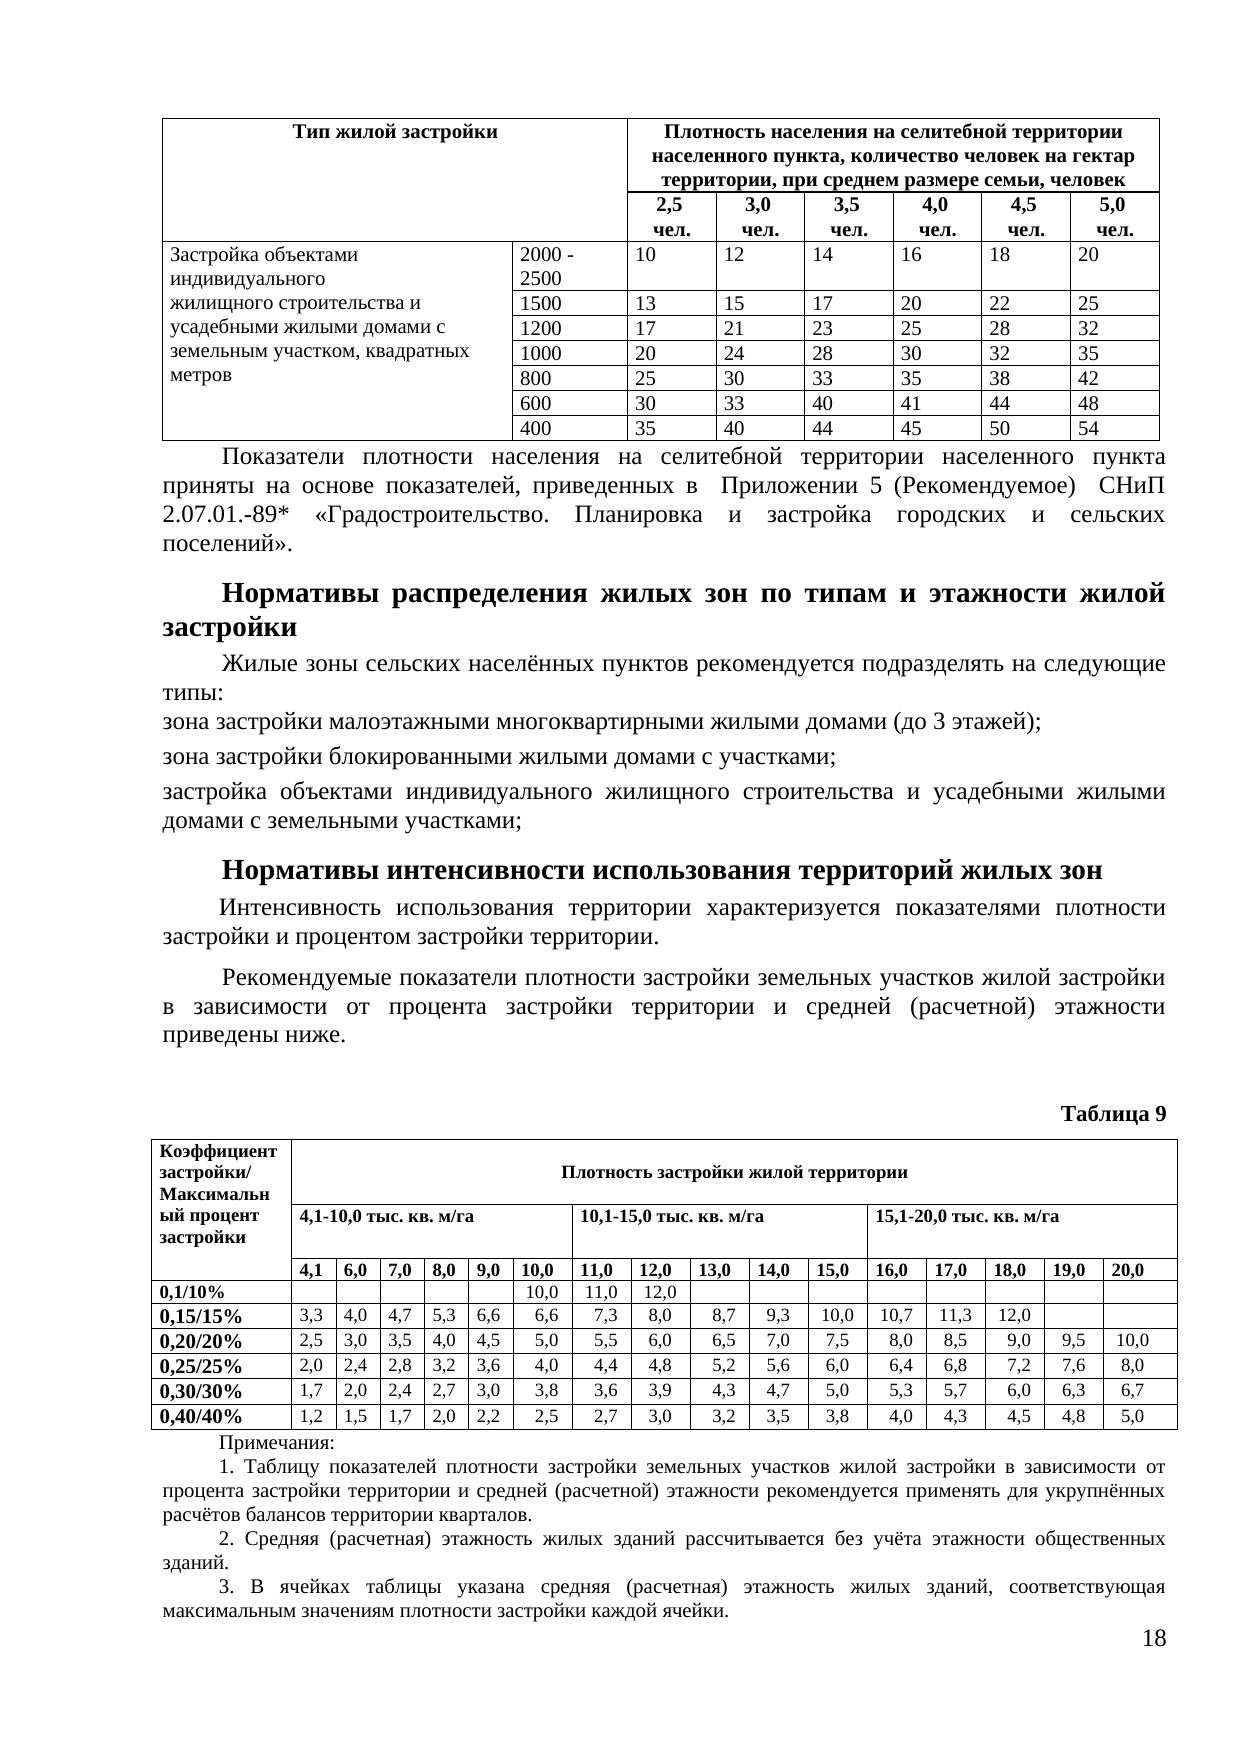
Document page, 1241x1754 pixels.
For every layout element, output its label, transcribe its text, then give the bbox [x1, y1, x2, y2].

text 1. Таблицу показателей плотности застройки земельных участков жилой застройки в зависимости от процента застройки территории и средней (расчетной) этажности рекомендуется применять для укрупнённых расчётов балансов территории кварталов. [162, 1454, 1167, 1526]
table_cell 35 [894, 366, 981, 390]
text Рекомендуемые показатели плотности застройки земельных участков жилой застройки в зависимости от процента застройки территории и средней (расчетной) этажности приведены ниже. [162, 962, 1167, 1048]
table_cell 3,2 [691, 1405, 749, 1428]
text застройка объектами индивидуального жилищного строительства и усадебными жилыми домами с земельными участками; [162, 776, 1167, 833]
table_cell 54 [1071, 416, 1159, 440]
table_cell 23 [805, 316, 893, 340]
table_cell 12,0 [986, 1304, 1044, 1328]
table_cell 2,7 [573, 1405, 631, 1428]
table_cell [986, 1281, 1044, 1303]
table_cell 10,7 [868, 1304, 926, 1328]
table_cell 1,5 [337, 1405, 380, 1428]
table_cell [1045, 1304, 1103, 1328]
table_cell 28 [982, 316, 1070, 340]
table_cell 5,7 [927, 1379, 985, 1403]
text Таблица 9 [162, 1099, 1167, 1126]
table_cell 14,0 [750, 1259, 808, 1280]
text Интенсивность использования территории характеризуется показателями плотности застройки и процентом застройки территории. [162, 892, 1167, 949]
table_cell 21 [717, 316, 804, 340]
table_cell 7,0 [381, 1259, 424, 1280]
table_cell 17 [628, 316, 716, 340]
table_cell 4,0 [337, 1304, 380, 1328]
table_cell 3,6 [469, 1354, 513, 1378]
table_cell 6,3 [1045, 1379, 1103, 1403]
table_cell 17,0 [927, 1259, 985, 1280]
table_cell 19,0 [1045, 1259, 1103, 1280]
table_cell 4,4 [573, 1354, 631, 1378]
table_cell 2,7 [425, 1379, 468, 1403]
text зона застройки малоэтажными многоквартирными жилыми домами (до 3 этажей); [162, 706, 1167, 735]
table_cell 35 [1071, 341, 1159, 365]
table_cell 6,7 [1104, 1379, 1177, 1403]
table_cell [381, 1281, 424, 1303]
table_cell [1104, 1281, 1177, 1303]
table_cell 4,0 [514, 1354, 572, 1378]
table_cell 4,1-10,0 тыс. кв. м/га [292, 1205, 572, 1258]
table_cell 600 [513, 391, 627, 415]
table_cell 6,0 [986, 1379, 1044, 1403]
table_cell 4,5 [986, 1405, 1044, 1428]
table_cell 16 [894, 242, 981, 290]
table_cell 9,0 [986, 1329, 1044, 1353]
table_cell 3,8 [809, 1405, 867, 1428]
table_header Плотность застройки жилой территории [292, 1140, 1177, 1204]
table_cell 1000 [513, 341, 627, 365]
table_cell 35 [628, 416, 716, 440]
table_cell 9,0 [469, 1259, 513, 1280]
table_cell 40 [805, 391, 893, 415]
table_cell 10,0 [809, 1304, 867, 1328]
table_cell 4,8 [632, 1354, 690, 1378]
table_cell 32 [982, 341, 1070, 365]
table_cell 16,0 [868, 1259, 926, 1280]
table_cell 4,7 [381, 1304, 424, 1328]
table_cell 6,4 [868, 1354, 926, 1378]
table_cell 25 [1071, 291, 1159, 315]
table_cell 6,5 [691, 1329, 749, 1353]
table_cell 3,5 чел. [805, 193, 893, 241]
table_cell 6,0 [632, 1329, 690, 1353]
table_cell 30 [894, 341, 981, 365]
table_cell 5,3 [425, 1304, 468, 1328]
table_cell 1200 [513, 316, 627, 340]
table_cell 7,2 [986, 1354, 1044, 1378]
table_cell 4,1 [292, 1259, 336, 1280]
table_cell 5,5 [573, 1329, 631, 1353]
table_cell 8,0 [868, 1329, 926, 1353]
table_cell 18 [982, 242, 1070, 290]
table_cell 3,5 [750, 1405, 808, 1428]
table_cell 2,0 [292, 1354, 336, 1378]
table_cell 5,3 [868, 1379, 926, 1403]
table_cell 9,3 [750, 1304, 808, 1328]
table_cell 5,6 [750, 1354, 808, 1378]
table_cell 4,0 [868, 1405, 926, 1428]
table_cell [425, 1281, 468, 1303]
table_cell 3,0 [337, 1329, 380, 1353]
table_cell 44 [805, 416, 893, 440]
table_cell 1,2 [292, 1405, 336, 1428]
table_cell 20 [1071, 242, 1159, 290]
table_cell 45 [894, 416, 981, 440]
table_cell 7,6 [1045, 1354, 1103, 1378]
table_cell [809, 1281, 867, 1303]
table_cell 30 [628, 391, 716, 415]
table_cell 33 [805, 366, 893, 390]
table_cell 15,0 [809, 1259, 867, 1280]
text зона застройки блокированными жилыми домами с участками; [162, 741, 1167, 770]
table_cell 0,1/10% [152, 1281, 291, 1303]
table_cell 8,7 [691, 1304, 749, 1328]
table_cell 0,30/30% [152, 1379, 291, 1403]
text Жилые зоны сельских населённых пунктов рекомендуется подразделять на следующие типы: [162, 648, 1167, 706]
table_cell 10,0 [514, 1259, 572, 1280]
table_cell 8,0 [425, 1259, 468, 1280]
table_cell 48 [1071, 391, 1159, 415]
table_cell 4,5 чел. [982, 193, 1070, 241]
table_cell 4,3 [927, 1405, 985, 1428]
table_cell 6,8 [927, 1354, 985, 1378]
table_cell 11,0 [573, 1259, 631, 1280]
table_cell 30 [717, 366, 804, 390]
table_cell 2,4 [337, 1354, 380, 1378]
table_cell 3,6 [573, 1379, 631, 1403]
table_cell 3,9 [632, 1379, 690, 1403]
table_cell 4,5 [469, 1329, 513, 1353]
table_cell 6,0 [809, 1354, 867, 1378]
table_cell 2,5 чел. [628, 193, 716, 241]
table_cell 6,6 [514, 1304, 572, 1328]
table_cell [337, 1281, 380, 1303]
table_cell 12,0 [632, 1281, 690, 1303]
table_cell 10,0 [514, 1281, 572, 1303]
table_cell 2,8 [381, 1354, 424, 1378]
table_header Тип жилой застройки [163, 119, 627, 241]
table_cell 2,4 [381, 1379, 424, 1403]
table_cell 44 [982, 391, 1070, 415]
table_cell 4,8 [1045, 1405, 1103, 1428]
table_cell 8,5 [927, 1329, 985, 1353]
table_cell 6,6 [469, 1304, 513, 1328]
table_cell 42 [1071, 366, 1159, 390]
table_cell 0,40/40% [152, 1405, 291, 1428]
table_cell 11,0 [573, 1281, 631, 1303]
table_cell 1500 [513, 291, 627, 315]
table_cell 8,0 [632, 1304, 690, 1328]
table_cell 17 [805, 291, 893, 315]
table_cell 12 [717, 242, 804, 290]
table_cell 3,3 [292, 1304, 336, 1328]
table_cell 40 [717, 416, 804, 440]
table_cell [292, 1281, 336, 1303]
table_cell 2,5 [514, 1405, 572, 1428]
table_cell 0,15/15% [152, 1304, 291, 1328]
table_cell 13,0 [691, 1259, 749, 1280]
table_cell 20 [628, 341, 716, 365]
table_cell 20,0 [1104, 1259, 1177, 1280]
table_cell 1,7 [292, 1379, 336, 1403]
table_cell 8,0 [1104, 1354, 1177, 1378]
text Показатели плотности населения на селитебной территории населенного пункта приняты на основе показателей, приведенных в Приложении 5 (Рекомендуемое) СНиП 2.07.01.-89* «Градостроительство. Планировка и застройка городских и сельских поселений». [162, 441, 1167, 556]
table_cell [927, 1281, 985, 1303]
table_cell 10 [628, 242, 716, 290]
table_header Коэффициент застройки/ Максимальный процент застройки [152, 1140, 291, 1280]
table_cell 22 [982, 291, 1070, 315]
table_cell 25 [628, 366, 716, 390]
table_cell 7,3 [573, 1304, 631, 1328]
table_cell [750, 1281, 808, 1303]
table_cell 24 [717, 341, 804, 365]
table_cell 25 [894, 316, 981, 340]
table_cell 50 [982, 416, 1070, 440]
table_cell Застройка объектами индивидуального жилищного строительства и усадебными жилыми домами с земельным участком, квадратных метров [163, 242, 512, 440]
list Нормативы интенсивности использования территорий жилых зон [162, 852, 1167, 886]
text 3. В ячейках таблицы указана средняя (расчетная) этажность жилых зданий, соответствующая максимальным значениям плотности застройки каждой ячейки. [162, 1574, 1167, 1622]
table_cell 7,0 [750, 1329, 808, 1353]
table_cell [868, 1281, 926, 1303]
table_cell 14 [805, 242, 893, 290]
table_cell 13 [628, 291, 716, 315]
table_cell 9,5 [1045, 1329, 1103, 1353]
table_cell 33 [717, 391, 804, 415]
table_cell 4,3 [691, 1379, 749, 1403]
table_cell 800 [513, 366, 627, 390]
table_cell 5,2 [691, 1354, 749, 1378]
table_cell 2000 - 2500 [513, 242, 627, 290]
table_cell 7,5 [809, 1329, 867, 1353]
table_cell 41 [894, 391, 981, 415]
table_cell 4,0 чел. [894, 193, 981, 241]
table_cell 3,2 [425, 1354, 468, 1378]
table_cell 12,0 [632, 1259, 690, 1280]
table_cell 2,0 [337, 1379, 380, 1403]
table_cell 15 [717, 291, 804, 315]
table_cell 15,1-20,0 тыс. кв. м/га [868, 1205, 1177, 1258]
table_cell 6,0 [337, 1259, 380, 1280]
table_cell 5,0 [514, 1329, 572, 1353]
table_cell 4,7 [750, 1379, 808, 1403]
table_cell 3,0 чел. [717, 193, 804, 241]
table_cell 3,0 [632, 1405, 690, 1428]
table_cell 1,7 [381, 1405, 424, 1428]
table_cell 2,2 [469, 1405, 513, 1428]
table_cell 5,0 чел. [1071, 193, 1159, 241]
table_cell 10,0 [1104, 1329, 1177, 1353]
table_cell 3,8 [514, 1379, 572, 1403]
table_cell 32 [1071, 316, 1159, 340]
table_cell 400 [513, 416, 627, 440]
table_cell 20 [894, 291, 981, 315]
table_cell 3,0 [469, 1379, 513, 1403]
table_cell [691, 1281, 749, 1303]
table_cell 38 [982, 366, 1070, 390]
table_cell 3,5 [381, 1329, 424, 1353]
table_cell [1045, 1281, 1103, 1303]
list Нормативы распределения жилых зон по типам и этажности жилой застройки [162, 575, 1167, 642]
table_cell [469, 1281, 513, 1303]
table_cell 0,20/20% [152, 1329, 291, 1353]
text 2. Средняя (расчетная) этажность жилых зданий рассчитывается без учёта этажности общественных зданий. [162, 1526, 1167, 1574]
table_cell 2,0 [425, 1405, 468, 1428]
table_cell 11,3 [927, 1304, 985, 1328]
table_cell 0,25/25% [152, 1354, 291, 1378]
table_cell 18,0 [986, 1259, 1044, 1280]
table_cell 28 [805, 341, 893, 365]
table_cell 10,1-15,0 тыс. кв. м/га [573, 1205, 867, 1258]
table_cell 5,0 [1104, 1405, 1177, 1428]
table_cell 2,5 [292, 1329, 336, 1353]
table_header Плотность населения на селитебной территории населенного пункта, количество человек на гектар территории, при среднем размере семьи, человек [628, 119, 1159, 191]
table_cell [1104, 1304, 1177, 1328]
table_cell 5,0 [809, 1379, 867, 1403]
table_cell 4,0 [425, 1329, 468, 1353]
text Примечания: [162, 1430, 1167, 1454]
